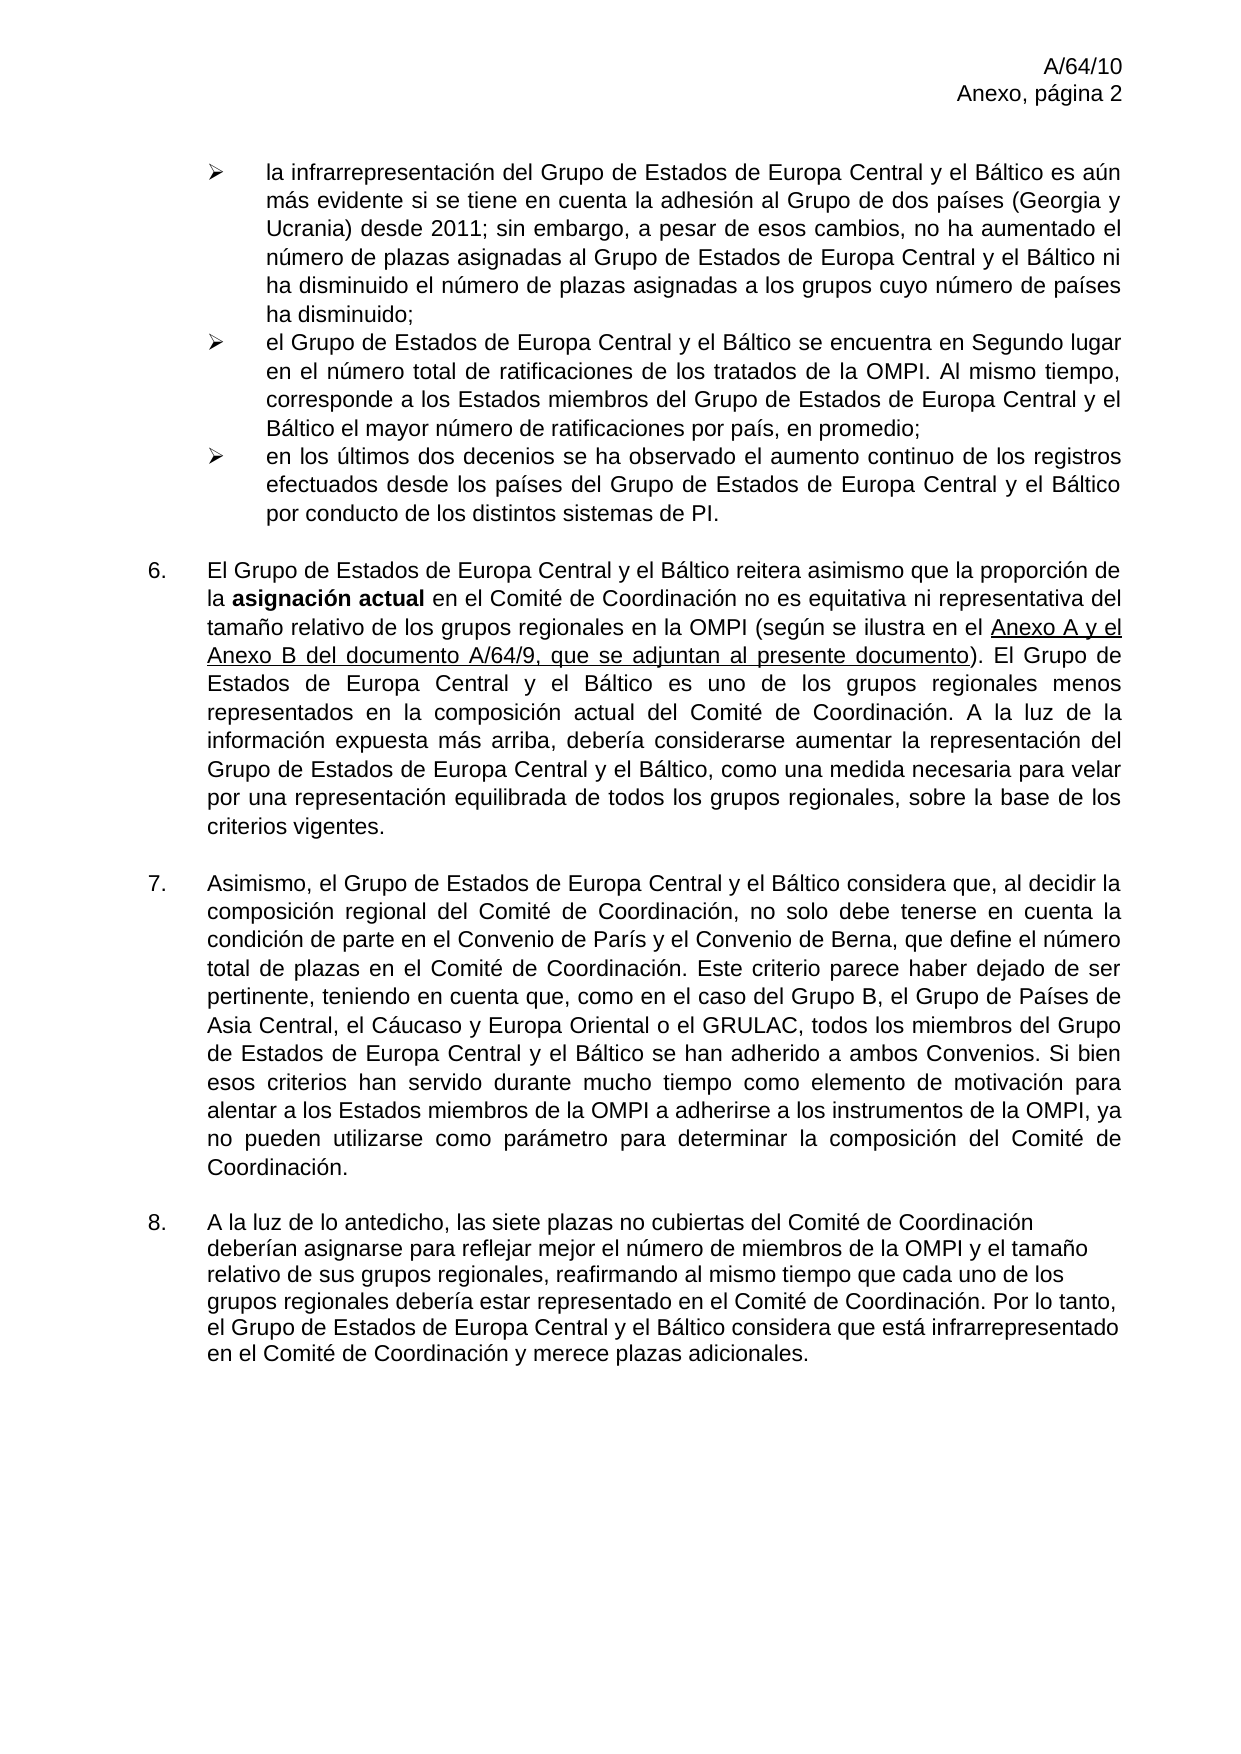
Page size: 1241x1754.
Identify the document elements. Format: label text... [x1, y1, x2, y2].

list en los últimos dos decenios se ha observado el aumento continuo de los registros efectuados desde los países del Grupo de Estados de Europa Central y el Báltico por conducto de los distintos sistemas de PI. [207, 443, 1122, 526]
list El Grupo de Estados de Europa Central y el Báltico reitera asimismo que la proporción de la asignación actual en el Comité de Coordinación no es equitativa ni representativa del tamaño relativo de los grupos regionales en la OMPI (según se ilustra en el Anexo A y el Anexo B del documento A/64/9, que se adjuntan al presente documento). El Grupo de Estados de Europa Central y el Báltico es uno de los grupos regionales menos representados en la composición actual del Comité de Coordinación. A la luz de la información expuesta más arriba, debería considerarse aumentar la representación del Grupo de Estados de Europa Central y el Báltico, como una medida necesaria para velar por una representación equilibrada de todos los grupos regionales, sobre la base de los criterios vigentes. [148, 557, 1122, 839]
list A la luz de lo antedicho, las siete plazas no cubiertas del Comité de Coordinación deberían asignarse para reflejar mejor el número de miembros de la OMPI y el tamaño relativo de sus grupos regionales, reafirmando al mismo tiempo que cada uno de los grupos regionales debería estar representado en el Comité de Coordinación. Por lo tanto, el Grupo de Estados de Europa Central y el Báltico considera que está infrarrepresentado en el Comité de Coordinación y merece plazas adicionales. [148, 1209, 1122, 1367]
list el Grupo de Estados de Europa Central y el Báltico se encuentra en Segundo lugar en el número total de ratificaciones de los tratados de la OMPI. Al mismo tiempo, corresponde a los Estados miembros del Grupo de Estados de Europa Central y el Báltico el mayor número de ratificaciones por país, en promedio; [207, 329, 1122, 441]
list la infrarrepresentación del Grupo de Estados de Europa Central y el Báltico es aún más evidente si se tiene en cuenta la adhesión al Grupo de dos países (Georgia y Ucrania) desde 2011; sin embargo, a pesar de esos cambios, no ha aumentado el número de plazas asignadas al Grupo de Estados de Europa Central y el Báltico ni ha disminuido el número de plazas asignadas a los grupos cuyo número de países ha disminuido; [207, 158, 1122, 327]
list Asimismo, el Grupo de Estados de Europa Central y el Báltico considera que, al decidir la composición regional del Comité de Coordinación, no solo debe tenerse en cuenta la condición de parte en el Convenio de París y el Convenio de Berna, que define el número total de plazas en el Comité de Coordinación. Este criterio parece haber dejado de ser pertinente, teniendo en cuenta que, como en el caso del Grupo B, el Grupo de Países de Asia Central, el Cáucaso y Europa Oriental o el GRULAC, todos los miembros del Grupo de Estados de Europa Central y el Báltico se han adherido a ambos Convenios. Si bien esos criterios han servido durante mucho tiempo como elemento de motivación para alentar a los Estados miembros de la OMPI a adherirse a los instrumentos de la OMPI, ya no pueden utilizarse como parámetro para determinar la composición del Comité de Coordinación. [148, 869, 1122, 1180]
